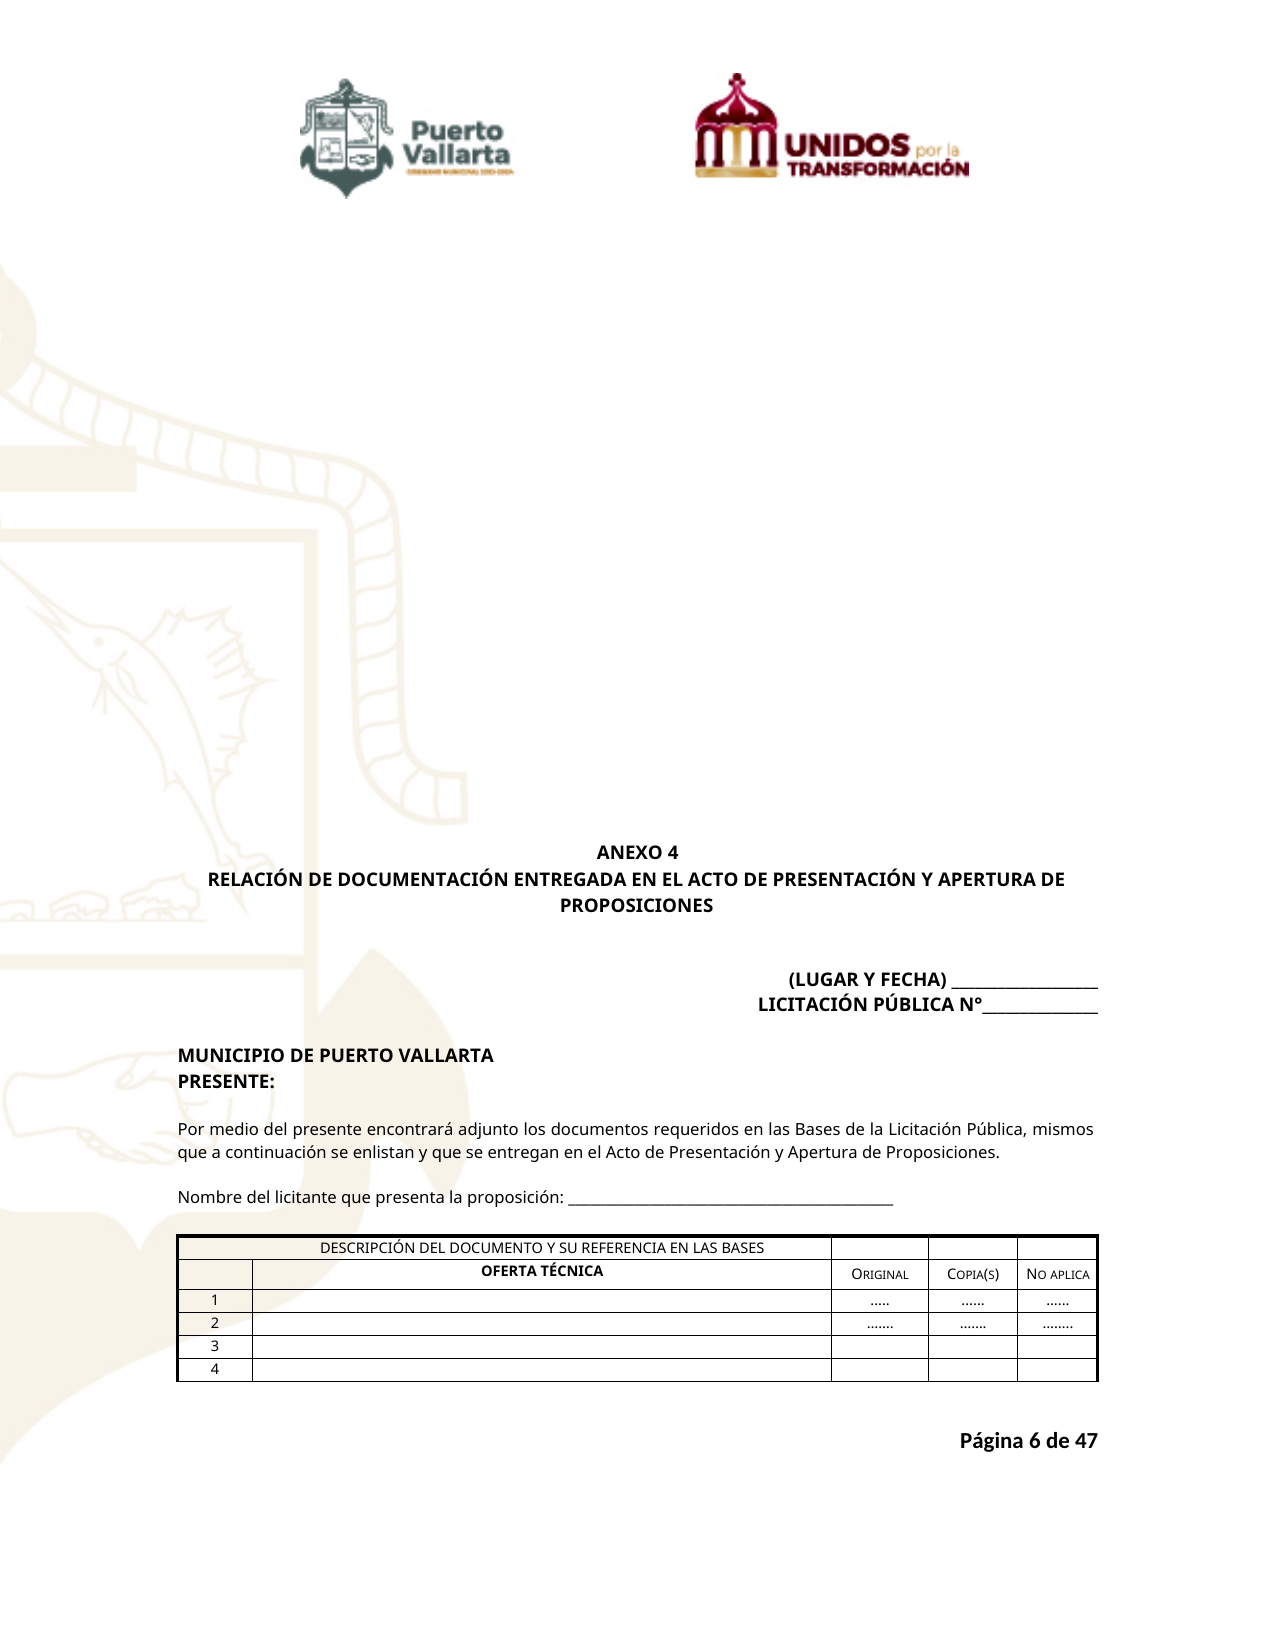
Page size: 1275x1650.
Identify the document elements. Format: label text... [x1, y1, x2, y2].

table_cell [253, 1290, 831, 1312]
table_cell OFERTA TÉCNICA [253, 1260, 831, 1289]
table_cell [253, 1336, 831, 1358]
table_cell [929, 1359, 1017, 1381]
picture [0, 214, 474, 1564]
table_cell 2 [179, 1313, 252, 1335]
table_cell [253, 1359, 831, 1381]
table_header [929, 1238, 1017, 1259]
table_cell ……. [832, 1313, 928, 1335]
table_cell Copia(s) [929, 1260, 1017, 1289]
text Nombre del licitante que presenta la proposición: ____________________________________________ [177, 1186, 1095, 1209]
text MUNICIPIO DE PUERTO VALLARTA [177, 1042, 1098, 1068]
table_cell [179, 1260, 252, 1289]
table_header [1018, 1238, 1096, 1259]
table_header [832, 1238, 928, 1259]
table_cell [929, 1336, 1017, 1358]
text Por medio del presente encontrará adjunto los documentos requeridos en las Bases de la Licitación Pública, mismos que a continuación se enlistan y que se entregan en el Acto de Presentación y Apertura de Proposiciones. [177, 1118, 1095, 1163]
subtitle RELACIÓN DE DOCUMENTACIÓN ENTREGADA EN EL ACTO DE PRESENTACIÓN Y APERTURA DE PROPOSICIONES [177, 867, 1095, 918]
table_cell ……. [929, 1313, 1017, 1335]
table_cell 4 [179, 1359, 252, 1381]
text (LUGAR Y FECHA) ___________________ [177, 966, 1098, 991]
table_cell [832, 1359, 928, 1381]
table_cell ...... [929, 1290, 1017, 1312]
table_cell [1018, 1336, 1096, 1358]
text LICITACIÓN PÚBLICA N°_______________ [177, 991, 1098, 1017]
text PRESENTE: [177, 1068, 1098, 1093]
table_cell ..... [832, 1290, 928, 1312]
table_header DESCRIPCIÓN DEL Documento Y SU REFERENCIA EN LAS BASES [252, 1238, 831, 1259]
table_cell 1 [179, 1290, 252, 1312]
table_cell [1018, 1359, 1096, 1381]
table_cell No aplica [1018, 1260, 1096, 1289]
table_cell [253, 1313, 831, 1335]
table_cell …….. [1018, 1313, 1096, 1335]
table_cell [832, 1336, 928, 1358]
table_cell 3 [179, 1336, 252, 1358]
table_header [179, 1238, 252, 1259]
table_cell Original [832, 1260, 928, 1289]
text ANEXO 4 [177, 839, 1098, 864]
picture [300, 73, 969, 199]
table_cell ...... [1018, 1290, 1096, 1312]
